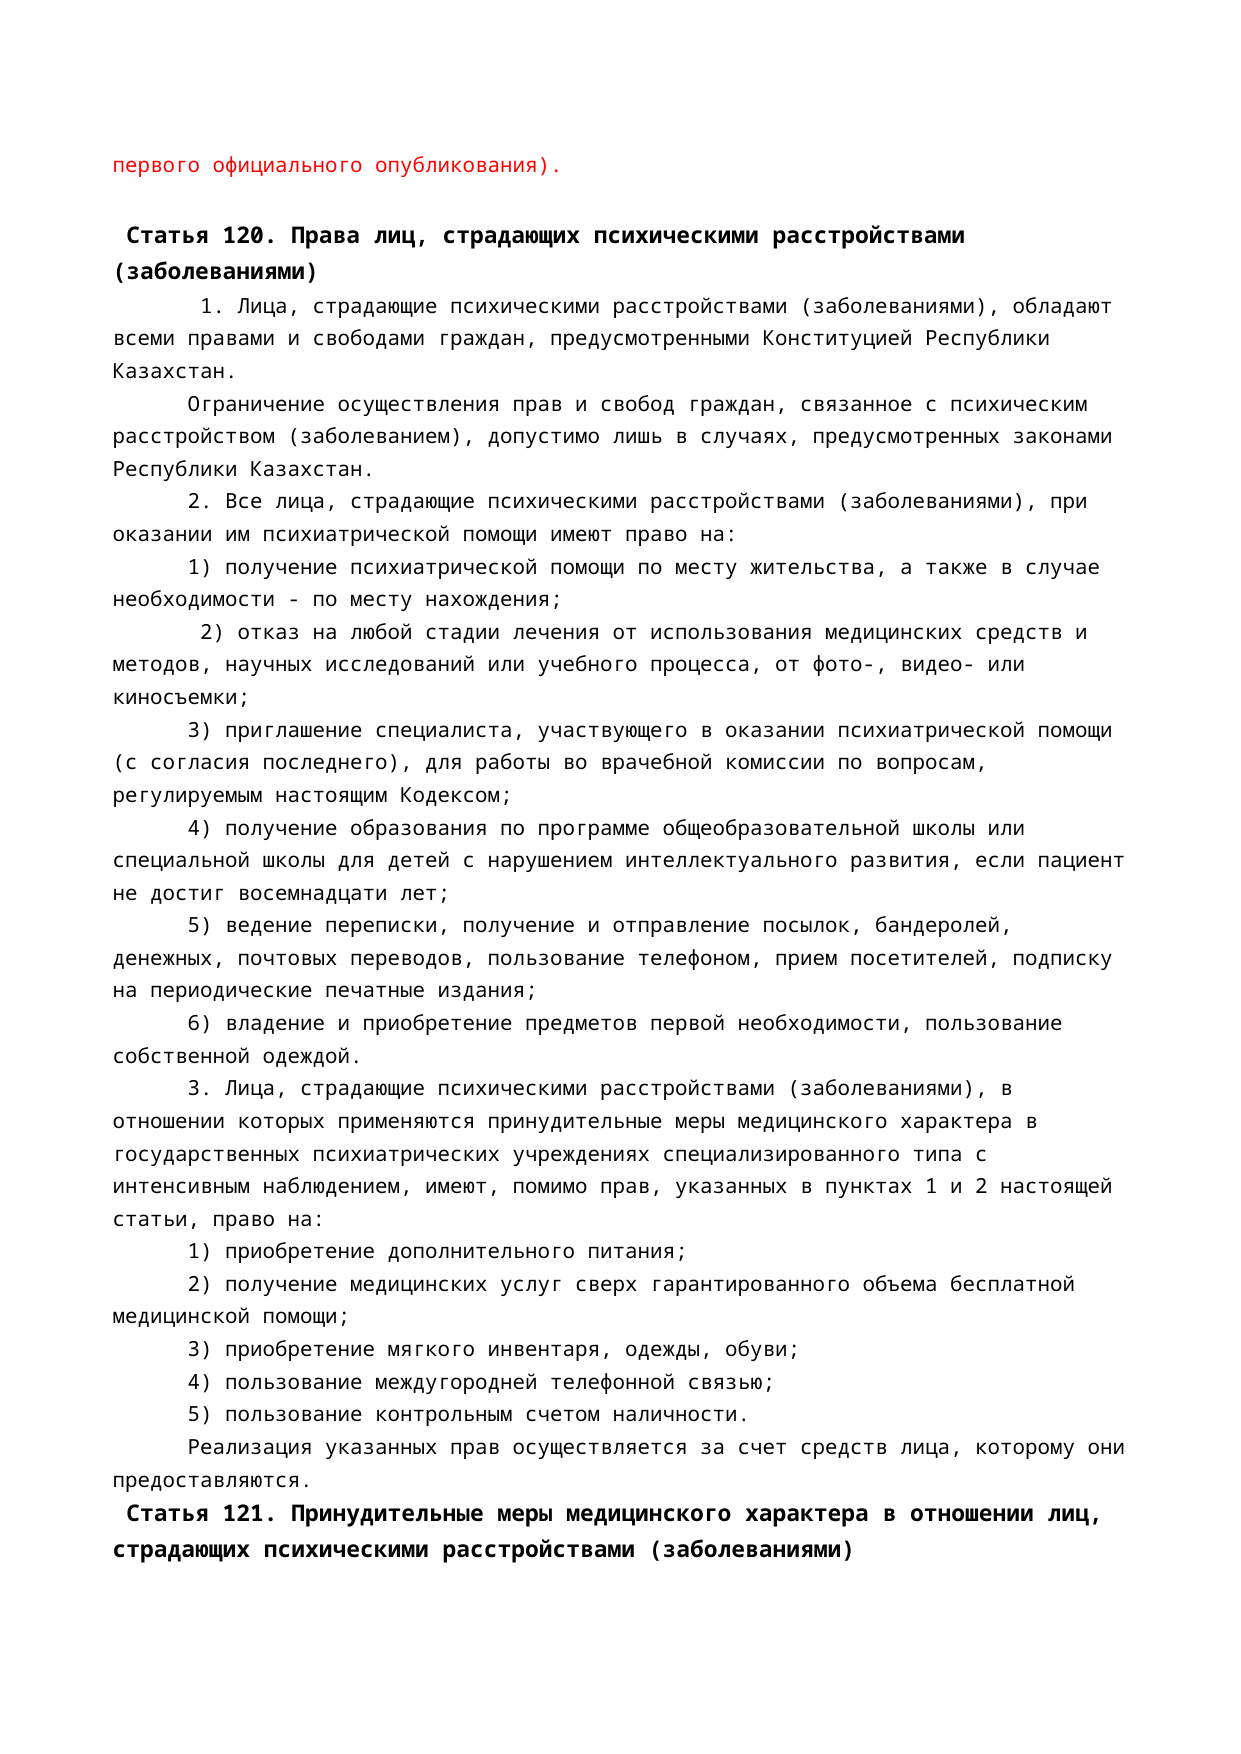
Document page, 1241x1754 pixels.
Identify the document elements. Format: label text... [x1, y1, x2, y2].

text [112, 150, 1128, 214]
text 6) владение и приобретение предметов первой необходимости, пользование собственной одеждой. [112, 1008, 1128, 1069]
text 2) получение медицинских услуг сверх гарантированного объема бесплатной медицинской помощи; [112, 1269, 1128, 1330]
text Ограничение осуществления прав и свобод граждан, связанное с психическим расстройством (заболеванием), допустимо лишь в случаях, предусмотренных законами Республики Казахстан. [112, 389, 1128, 482]
text 5) пользование контрольным счетом наличности. [112, 1399, 1128, 1428]
text Статья 121. Принудительные меры медицинского характера в отношении лиц, страдающих психическими расстройствами (заболеваниями) [112, 1497, 1128, 1564]
text 3) приобретение мягкого инвентаря, одежды, обуви; [112, 1334, 1128, 1363]
text Реализация указанных прав осуществляется за счет средств лица, которому они предоставляются. [112, 1432, 1128, 1493]
text 2. Все лица, страдающие психическими расстройствами (заболеваниями), при оказании им психиатрической помощи имеют право на: [112, 487, 1128, 548]
text 1. Лица, страдающие психическими расстройствами (заболеваниями), обладают всеми правами и свободами граждан, предусмотренными Конституцией Республики Казахстан. [112, 291, 1128, 384]
text 3) приглашение специалиста, участвующего в оказании психиатрической помощи (с согласия последнего), для работы во врачебной комиссии по вопросам, регулируемым настоящим Кодексом; [112, 715, 1128, 808]
text 4) пользование междугородней телефонной связью; [112, 1367, 1128, 1395]
text 2) отказ на любой стадии лечения от использования медицинских средств и методов, научных исследований или учебного процесса, от фото-, видео- или киносъемки; [112, 617, 1128, 711]
text 4) получение образования по программе общеобразовательной школы или специальной школы для детей с нарушением интеллектуального развития, если пациент не достиг восемнадцати лет; [112, 813, 1128, 906]
text Статья 120. Права лиц, страдающих психическими расстройствами (заболеваниями) [112, 219, 1128, 286]
text 5) ведение переписки, получение и отправление посылок, бандеролей, денежных, почтовых переводов, пользование телефоном, прием посетителей, подписку на периодические печатные издания; [112, 910, 1128, 1004]
text 1) приобретение дополнительного питания; [112, 1236, 1128, 1265]
text 3. Лица, страдающие психическими расстройствами (заболеваниями), в отношении которых применяются принудительные меры медицинского характера в государственных психиатрических учреждениях специализированного типа с интенсивным наблюдением, имеют, помимо прав, указанных в пунктах 1 и 2 настоящей статьи, право на: [112, 1073, 1128, 1232]
text 1) получение психиатрической помощи по месту жительства, а также в случае необходимости - по месту нахождения; [112, 552, 1128, 613]
